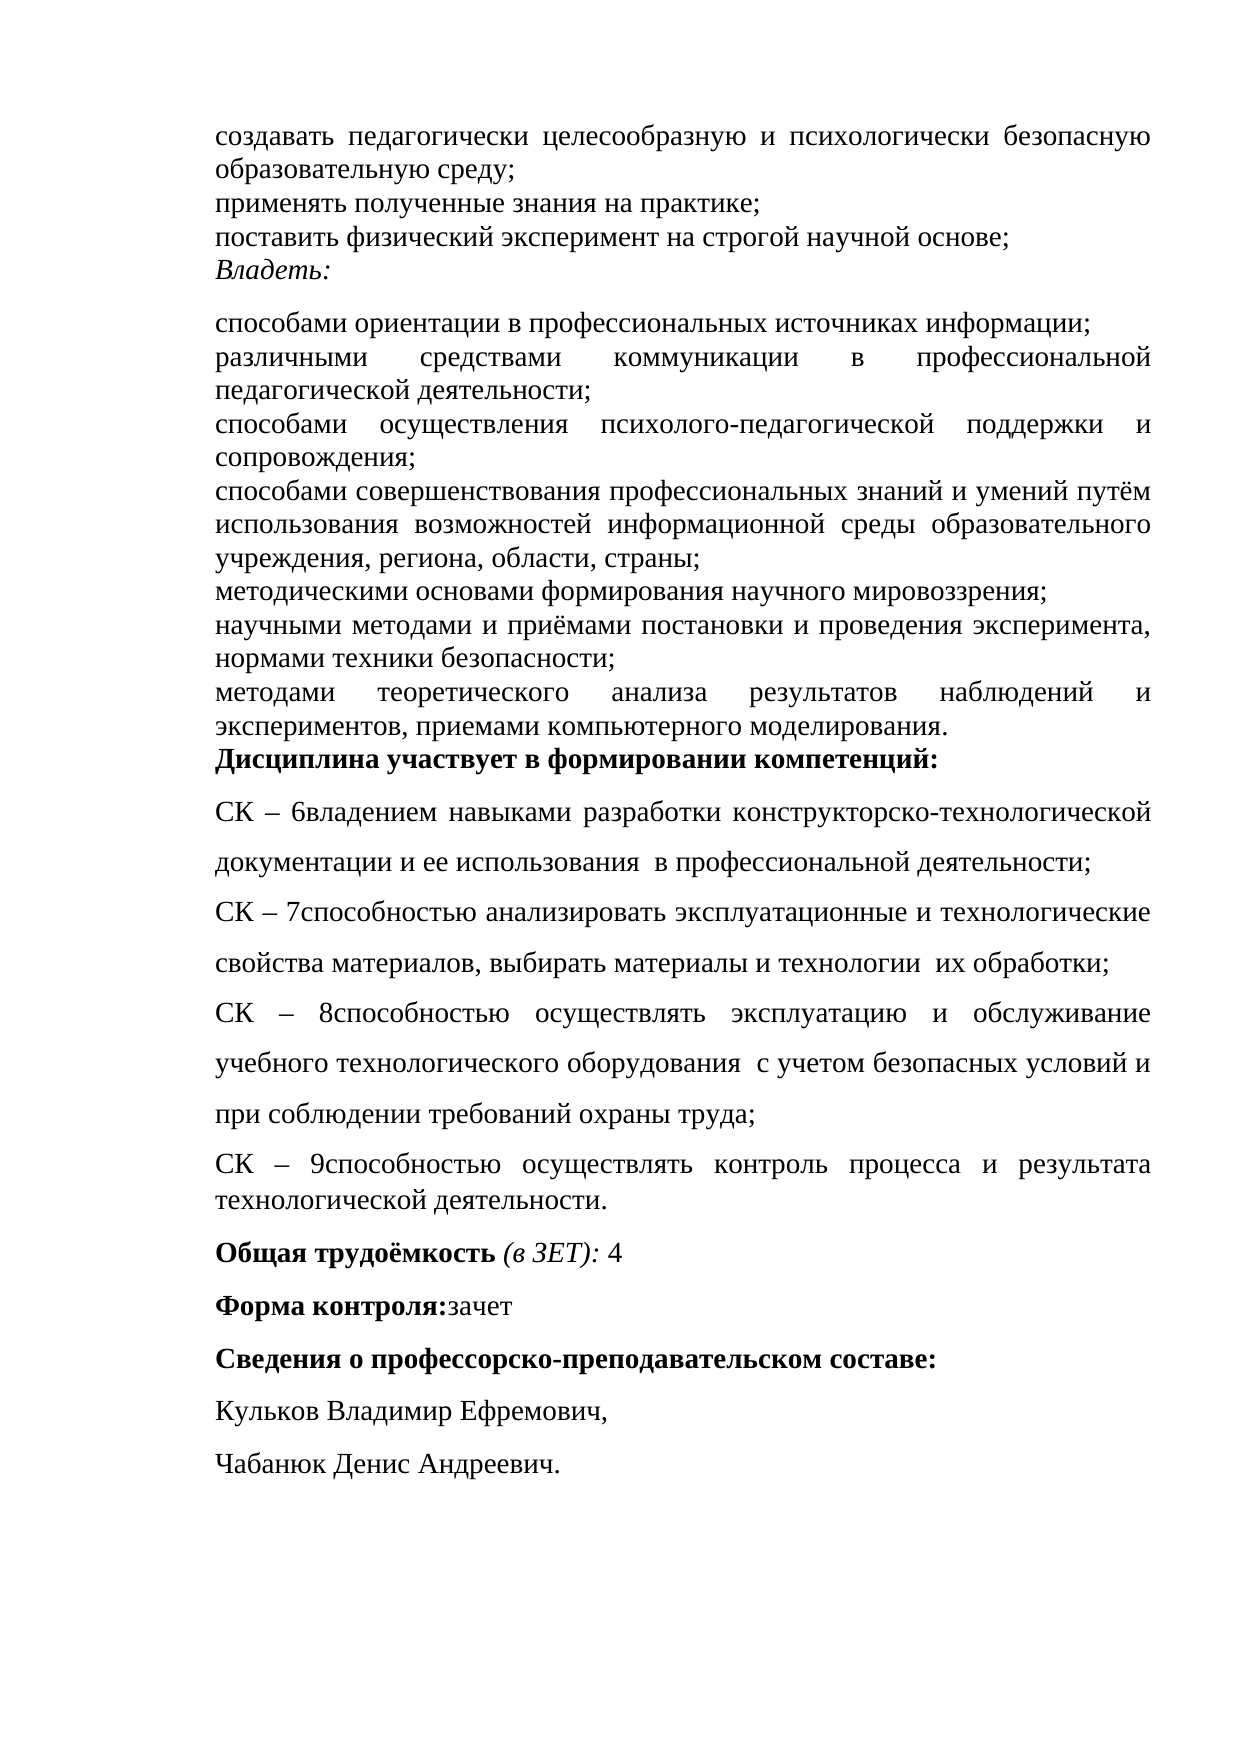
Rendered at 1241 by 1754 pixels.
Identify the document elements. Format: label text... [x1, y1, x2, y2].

text Общая трудоёмкость (в ЗЕТ): 4 [215, 1235, 1152, 1269]
text применять полученные знания на практике; [215, 185, 1152, 219]
text Кульков Владимир Ефремович, [215, 1393, 1152, 1427]
text поставить физический эксперимент на строгой научной основе; [215, 219, 1152, 252]
text Чабанюк Денис Андреевич. [215, 1446, 1152, 1480]
text СК – 6владением навыками разработки конструкторско-технологической документации и ее использования в профессиональной деятельности; [215, 794, 1152, 878]
text СК – 9способностью осуществлять контроль процесса и результата технологической деятельности. [215, 1146, 1152, 1216]
text Сведения о профессорско-преподавательском составе: [215, 1341, 1152, 1374]
text способами осуществления психолого-педагогической поддержки и сопровождения; [215, 406, 1152, 473]
text способами совершенствования профессиональных знаний и умений путём использования возможностей информационной среды образовательного учреждения, региона, области, страны; [215, 473, 1152, 573]
text методическими основами формирования научного мировоззрения; [215, 573, 1152, 607]
text СК – 8способностью осуществлять эксплуатацию и обслуживание учебного технологического оборудования с учетом безопасных условий и при соблюдении требований охраны труда; [215, 995, 1152, 1129]
text различными средствами коммуникации в профессиональной педагогической деятельности; [215, 339, 1152, 406]
text создавать педагогически целесообразную и психологически безопасную образовательную среду; [215, 118, 1152, 185]
text Владеть: [215, 252, 1152, 286]
text способами ориентации в профессиональных источниках информации; [215, 305, 1152, 339]
text Дисциплина участвует в формировании компетенций: [215, 741, 1152, 775]
text методами теоретического анализа результатов наблюдений и экспериментов, приемами компьютерного моделирования. [215, 674, 1152, 741]
text Форма контроля:зачет [215, 1288, 1152, 1321]
text научными методами и приёмами постановки и проведения эксперимента, нормами техники безопасности; [215, 607, 1152, 674]
text СК – 7способностью анализировать эксплуатационные и технологические свойства материалов, выбирать материалы и технологии их обработки; [215, 894, 1152, 978]
